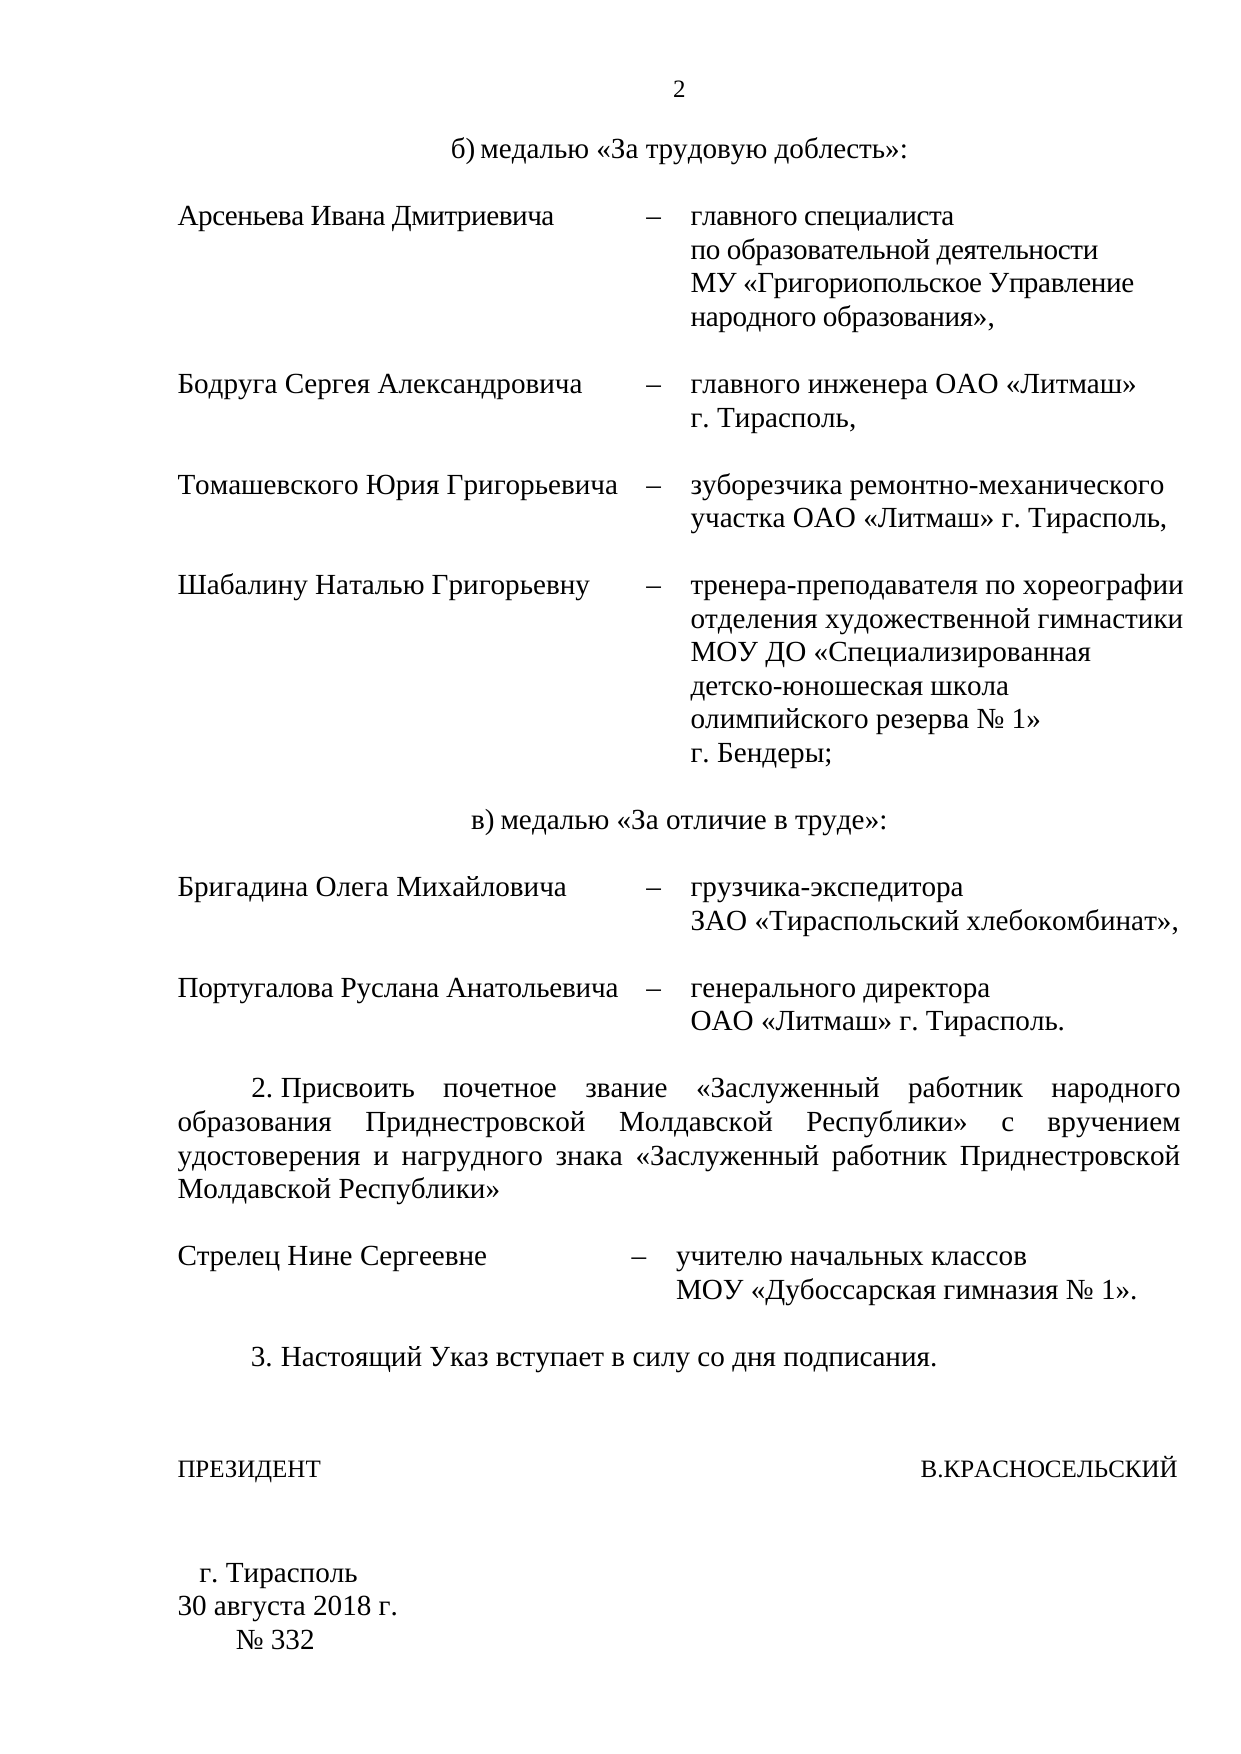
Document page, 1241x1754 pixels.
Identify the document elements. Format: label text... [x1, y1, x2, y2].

text г. Тирасполь [177, 1555, 1181, 1588]
table_header Арсеньева Ивана Дмитриевича [166, 199, 635, 366]
table_cell Бодруга Сергея Александровича [166, 366, 635, 467]
text № 332 [177, 1622, 1181, 1656]
list медалью «За трудовую доблесть»: [177, 131, 1181, 165]
table_header – [620, 1238, 664, 1305]
table_cell главного инженера ОАО «Литмаш» г. Тирасполь, [679, 366, 1196, 467]
table_header учителю начальных классов МОУ «Дубоссарская гимназия № 1». [665, 1238, 1192, 1305]
table_cell – [635, 467, 679, 567]
table_header Бригадина Олега Михайловича [166, 869, 635, 970]
table_cell – [635, 366, 679, 467]
table_header Стрелец Нине Сергеевне [166, 1238, 620, 1305]
table_cell – [635, 970, 679, 1037]
list медалью «За отличие в труде»: [177, 802, 1181, 836]
table_cell Португалова Руслана Анатольевича [166, 970, 635, 1037]
list Настоящий Указ вступает в силу со дня подписания. [177, 1339, 1181, 1372]
table_header – [635, 869, 679, 970]
table_cell зуборезчика ремонтно-механического участка ОАО «Литмаш» г. Тирасполь, [679, 467, 1196, 567]
table_header – [635, 199, 679, 366]
table_cell – [635, 568, 679, 769]
table_header грузчика-экспедитора ЗАО «Тираспольский хлебокомбинат», [679, 869, 1196, 970]
table_cell тренера-преподавателя по хореографии отделения художественной гимнастики МОУ ДО «Специализированная детско-юношеская школа олимпийского резерва № 1» г. Бендеры; [679, 568, 1196, 769]
table_header главного специалиста по образовательной деятельности МУ «Григориопольское Управление народного образования», [679, 199, 1196, 366]
text 30 августа 2018 г. [177, 1588, 1181, 1622]
table_cell генерального директора ОАО «Литмаш» г. Тирасполь. [679, 970, 1196, 1037]
text ПРЕЗИДЕНТ В.КРАСНОСЕЛЬСКИЙ [177, 1454, 1181, 1483]
table_cell Томашевского Юрия Григорьевича [166, 467, 635, 567]
list Присвоить почетное звание «Заслуженный работник народного образования Приднестровской Молдавской Республики» с вручением удостоверения и нагрудного знака «Заслуженный работник Приднестровской Молдавской Республики» [177, 1071, 1181, 1205]
table_cell Шабалину Наталью Григорьевну [166, 568, 635, 769]
